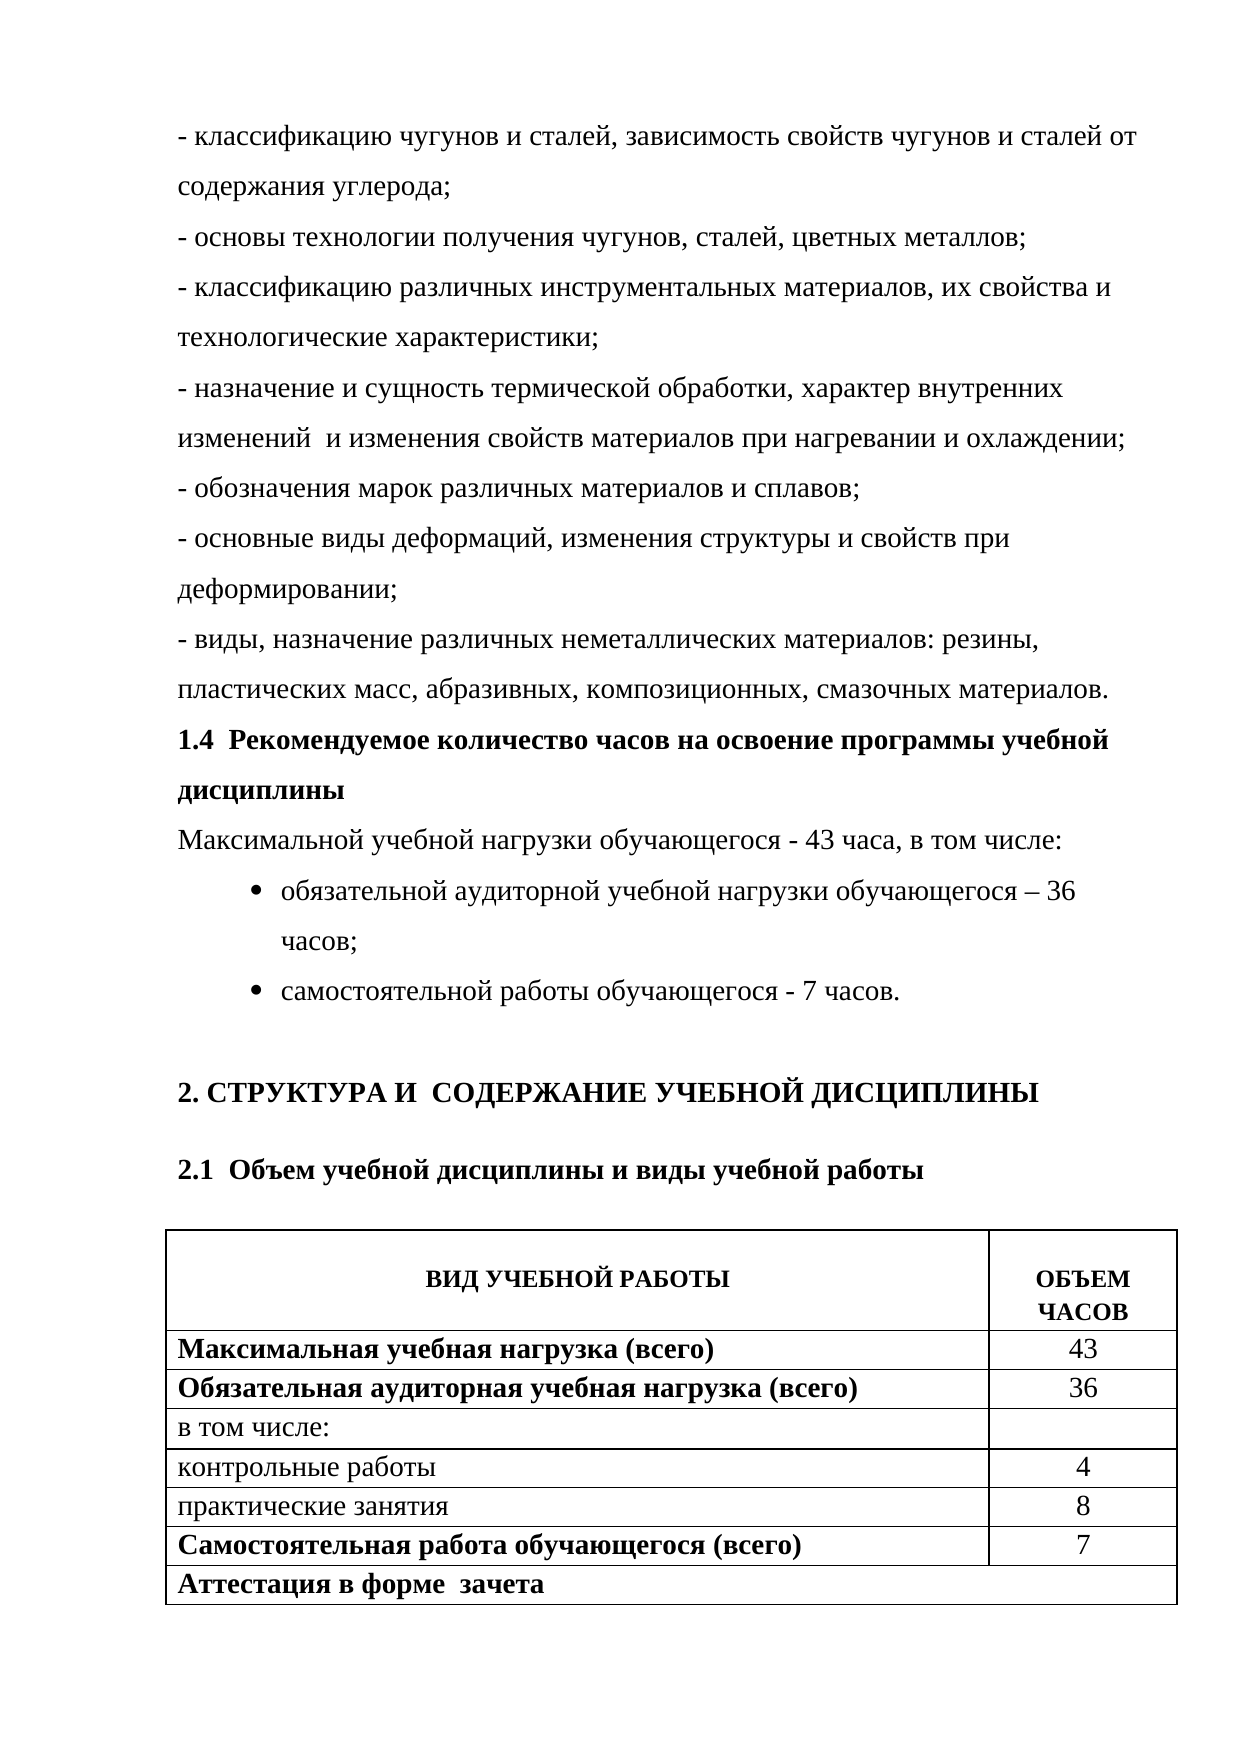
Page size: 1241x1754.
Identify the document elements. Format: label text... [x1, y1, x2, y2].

text 1.4 Рекомендуемое количество часов на освоение программы учебной дисциплины [177, 722, 1152, 806]
table_cell контрольные работы [167, 1450, 988, 1487]
table_cell практические занятия [167, 1488, 988, 1526]
table_cell Самостоятельная работа обучающегося (всего) [167, 1527, 988, 1565]
table_cell 4 [990, 1450, 1176, 1487]
table_cell [990, 1409, 1176, 1448]
table_header ОБЪЕМ ЧАСОВ [990, 1231, 1176, 1330]
text - основы технологии получения чугунов, сталей, цветных металлов; [177, 219, 1152, 252]
table_cell в том числе: [167, 1409, 988, 1448]
table_header ВИД УЧЕБНОЙ РАБОТЫ [167, 1231, 988, 1330]
table_cell Максимальная учебная нагрузка (всего) [167, 1331, 988, 1369]
text Максимальной учебной нагрузки обучающегося - 43 часа, в том числе: [177, 822, 1152, 856]
text - назначение и сущность термической обработки, характер внутренних изменений и изменения свойств материалов при нагревании и охлаждении; [177, 370, 1152, 453]
list обязательной аудиторной учебной нагрузки обучающегося – 36 часов; [251, 873, 1152, 957]
table_cell 43 [990, 1331, 1176, 1369]
text - классификацию различных инструментальных материалов, их свойства и технологические характеристики; [177, 269, 1152, 353]
text - основные виды деформаций, изменения структуры и свойств при деформировании; [177, 521, 1152, 604]
text - виды, назначение различных неметаллических материалов: резины, пластических масс, абразивных, композиционных, смазочных материалов. [177, 621, 1152, 705]
table_cell 8 [990, 1488, 1176, 1526]
list самостоятельной работы обучающегося - 7 часов. [251, 973, 1152, 1007]
text - обозначения марок различных материалов и сплавов; [177, 470, 1152, 504]
table_cell Аттестация в форме зачета [167, 1566, 1176, 1604]
text - классификацию чугунов и сталей, зависимость свойств чугунов и сталей от содержания углерода; [177, 118, 1152, 202]
text 2. СТРУКТУРА И СОДЕРЖАНИЕ УЧЕБНОЙ ДИСЦИПЛИНЫ [177, 1075, 1152, 1108]
table_cell 7 [990, 1527, 1176, 1565]
table_cell 36 [990, 1370, 1176, 1408]
text 2.1 Объем учебной дисциплины и виды учебной работы [177, 1152, 1152, 1186]
table_cell Обязательная аудиторная учебная нагрузка (всего) [167, 1370, 988, 1408]
